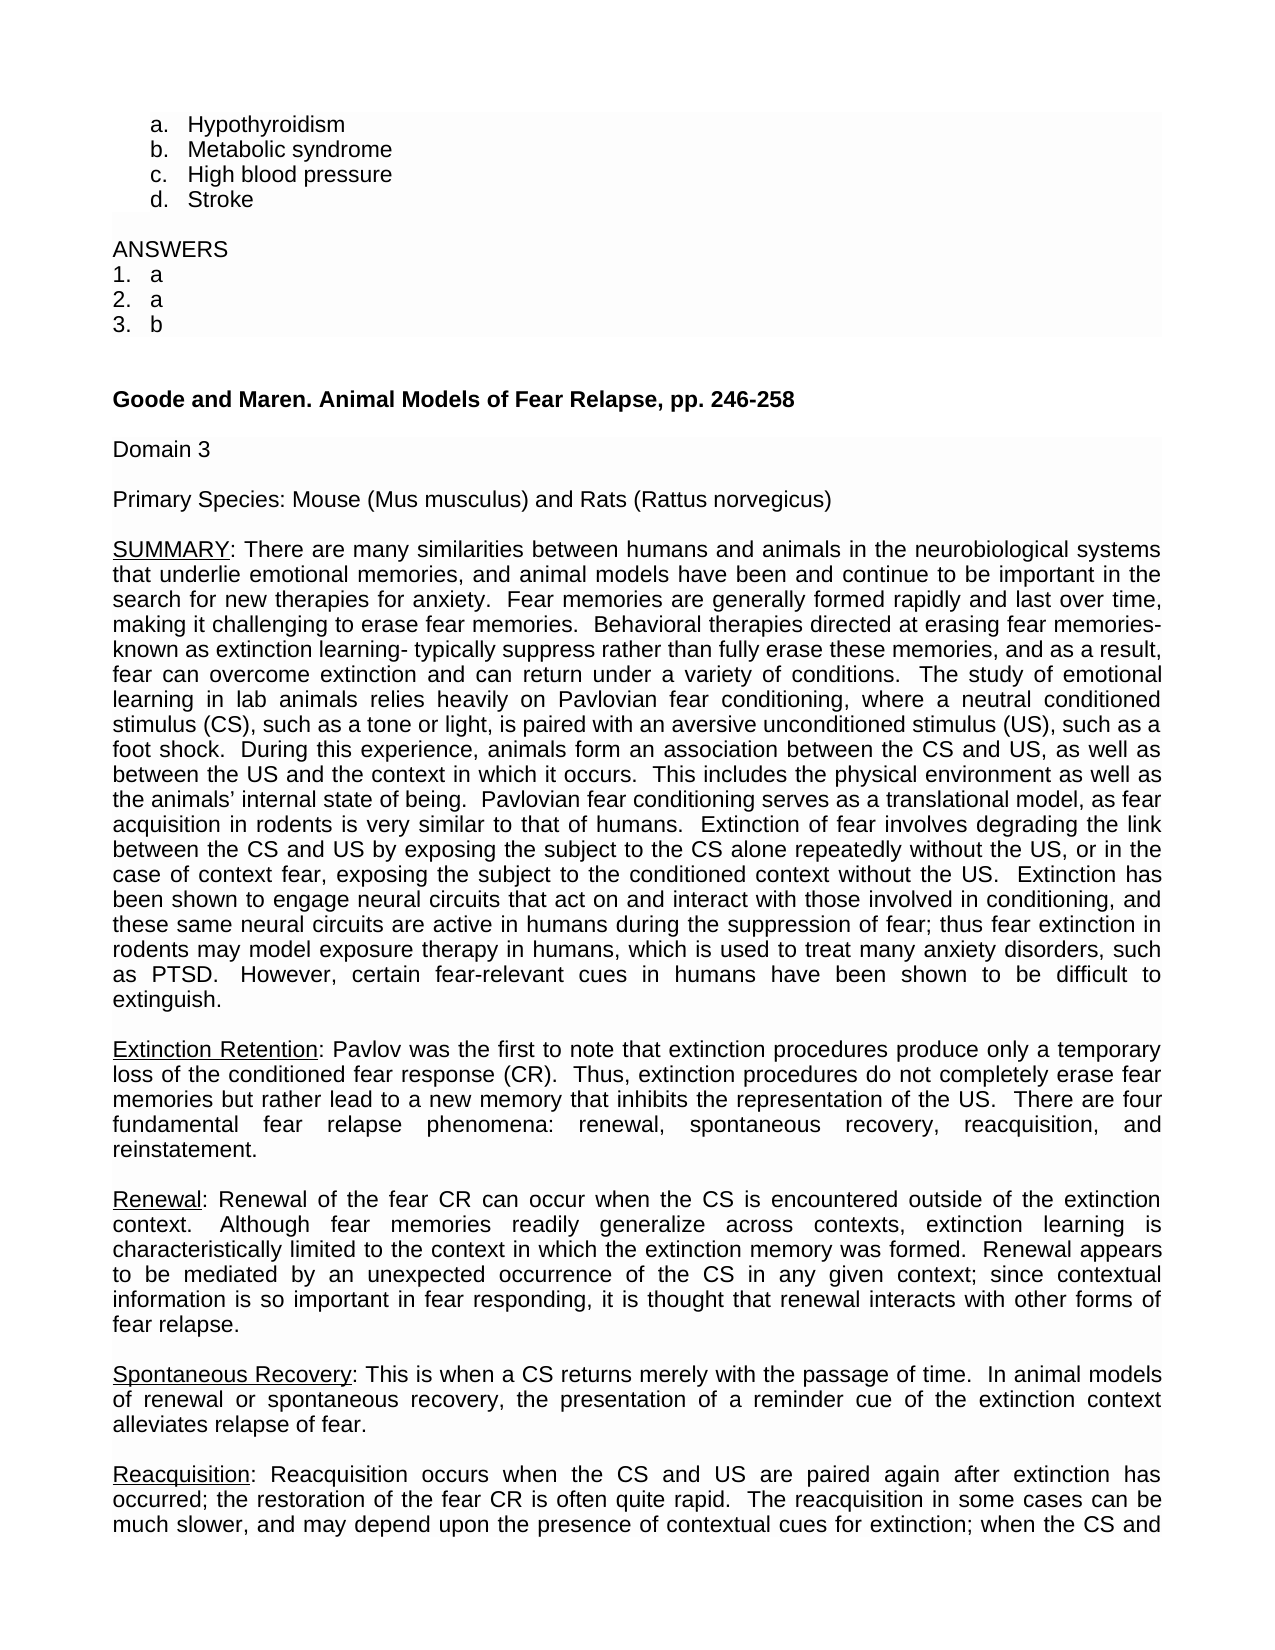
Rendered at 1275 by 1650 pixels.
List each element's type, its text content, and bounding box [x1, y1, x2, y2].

text SUMMARY: There are many similarities between humans and animals in the neurobiological systems that underlie emotional memories, and animal models have been and continue to be important in the search for new therapies for anxiety. Fear memories are generally formed rapidly and last over time, making it challenging to erase fear memories. Behavioral therapies directed at erasing fear memories-known as extinction learning- typically suppress rather than fully erase these memories, and as a result, fear can overcome extinction and can return under a variety of conditions. The study of emotional learning in lab animals relies heavily on Pavlovian fear conditioning, where a neutral conditioned stimulus (CS), such as a tone or light, is paired with an aversive unconditioned stimulus (US), such as a foot shock. During this experience, animals form an association between the CS and US, as well as between the US and the context in which it occurs. This includes the physical environment as well as the animals’ internal state of being. Pavlovian fear conditioning serves as a translational model, as fear acquisition in rodents is very similar to that of humans. Extinction of fear involves degrading the link between the CS and US by exposing the subject to the CS alone repeatedly without the US, or in the case of context fear, exposing the subject to the conditioned context without the US. Extinction has been shown to engage neural circuits that act on and interact with those involved in conditioning, and these same neural circuits are active in humans during the suppression of fear; thus fear extinction in rodents may model exposure therapy in humans, which is used to treat many anxiety disorders, such as PTSD. However, certain fear-relevant cues in humans have been shown to be difficult to extinguish. [112, 537, 1162, 1012]
list 3. b [112, 312, 1162, 337]
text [112, 1462, 1162, 1537]
list d. Stroke [150, 187, 1162, 212]
list c. High blood pressure [150, 162, 1162, 187]
text Domain 3 [112, 437, 1162, 462]
text Extinction Retention: Pavlov was the first to note that extinction procedures produce only a temporary loss of the conditioned fear response (CR). Thus, extinction procedures do not completely erase fear memories but rather lead to a new memory that inhibits the representation of the US. There are four fundamental fear relapse phenomena: renewal, spontaneous recovery, reacquisition, and reinstatement. [112, 1037, 1162, 1162]
list a. Hypothyroidism [150, 112, 1162, 137]
text Goode and Maren. Animal Models of Fear Relapse, pp. 246-258 [112, 387, 1162, 412]
text Primary Species: Mouse (Mus musculus) and Rats (Rattus norvegicus) [112, 487, 1162, 512]
text Renewal: Renewal of the fear CR can occur when the CS is encountered outside of the extinction context. Although fear memories readily generalize across contexts, extinction learning is characteristically limited to the context in which the extinction memory was formed. Renewal appears to be mediated by an unexpected occurrence of the CS in any given context; since contextual information is so important in fear responding, it is thought that renewal interacts with other forms of fear relapse. [112, 1187, 1162, 1337]
list b. Metabolic syndrome [150, 137, 1162, 162]
list 2. a [112, 287, 1162, 312]
list 1. a [112, 262, 1162, 287]
text Spontaneous Recovery: This is when a CS returns merely with the passage of time. In animal models of renewal or spontaneous recovery, the presentation of a reminder cue of the extinction context alleviates relapse of fear. [112, 1362, 1162, 1437]
text ANSWERS [112, 237, 1162, 262]
